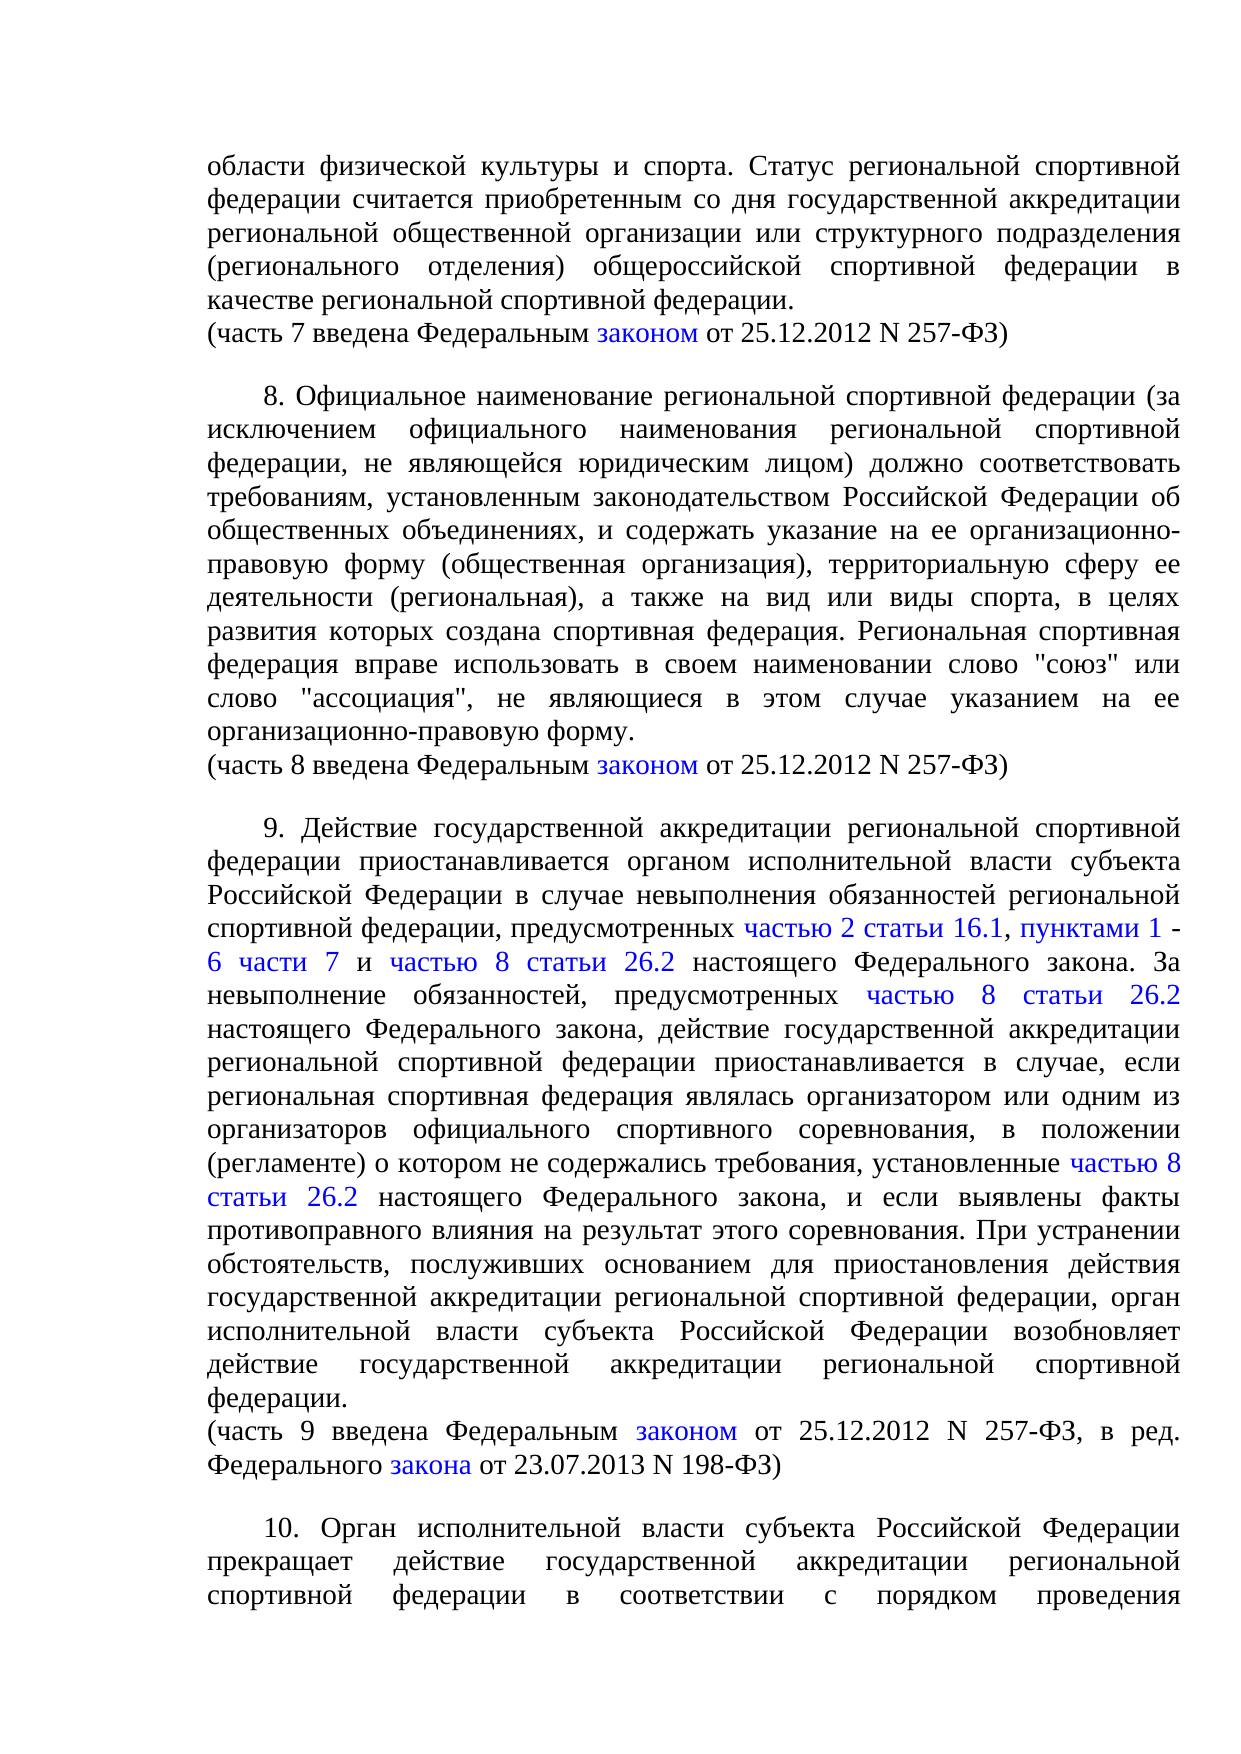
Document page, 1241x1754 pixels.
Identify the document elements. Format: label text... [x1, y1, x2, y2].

text (часть 7 введена Федеральным законом от 25.12.2012 N 257-ФЗ) [207, 315, 1181, 349]
text 9. Действие государственной аккредитации региональной спортивной федерации приостанавливается органом исполнительной власти субъекта Российской Федерации в случае невыполнения обязанностей региональной спортивной федерации, предусмотренных частью 2 статьи 16.1, пунктами 1 - 6 части 7 и частью 8 статьи 26.2 настоящего Федерального закона. За невыполнение обязанностей, предусмотренных частью 8 статьи 26.2 настоящего Федерального закона, действие государственной аккредитации региональной спортивной федерации приостанавливается в случае, если региональная спортивная федерация являлась организатором или одним из организаторов официального спортивного соревнования, в положении (регламенте) о котором не содержались требования, установленные частью 8 статьи 26.2 настоящего Федерального закона, и если выявлены факты противоправного влияния на результат этого соревнования. При устранении обстоятельств, послуживших основанием для приостановления действия государственной аккредитации региональной спортивной федерации, орган исполнительной власти субъекта Российской Федерации возобновляет действие государственной аккредитации региональной спортивной федерации. [207, 810, 1181, 1413]
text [207, 1510, 1181, 1610]
text 8. Официальное наименование региональной спортивной федерации (за исключением официального наименования региональной спортивной федерации, не являющейся юридическим лицом) должно соответствовать требованиям, установленным законодательством Российской Федерации об общественных объединениях, и содержать указание на ее организационно-правовую форму (общественная организация), территориальную сферу ее деятельности (региональная), а также на вид или виды спорта, в целях развития которых создана спортивная федерация. Региональная спортивная федерация вправе использовать в своем наименовании слово "союз" или слово "ассоциация", не являющиеся в этом случае указанием на ее организационно-правовую форму. [207, 378, 1181, 747]
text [207, 148, 1181, 315]
text (часть 9 введена Федеральным законом от 25.12.2012 N 257-ФЗ, в ред. Федерального закона от 23.07.2013 N 198-ФЗ) [207, 1413, 1181, 1481]
text (часть 8 введена Федеральным законом от 25.12.2012 N 257-ФЗ) [207, 747, 1181, 781]
